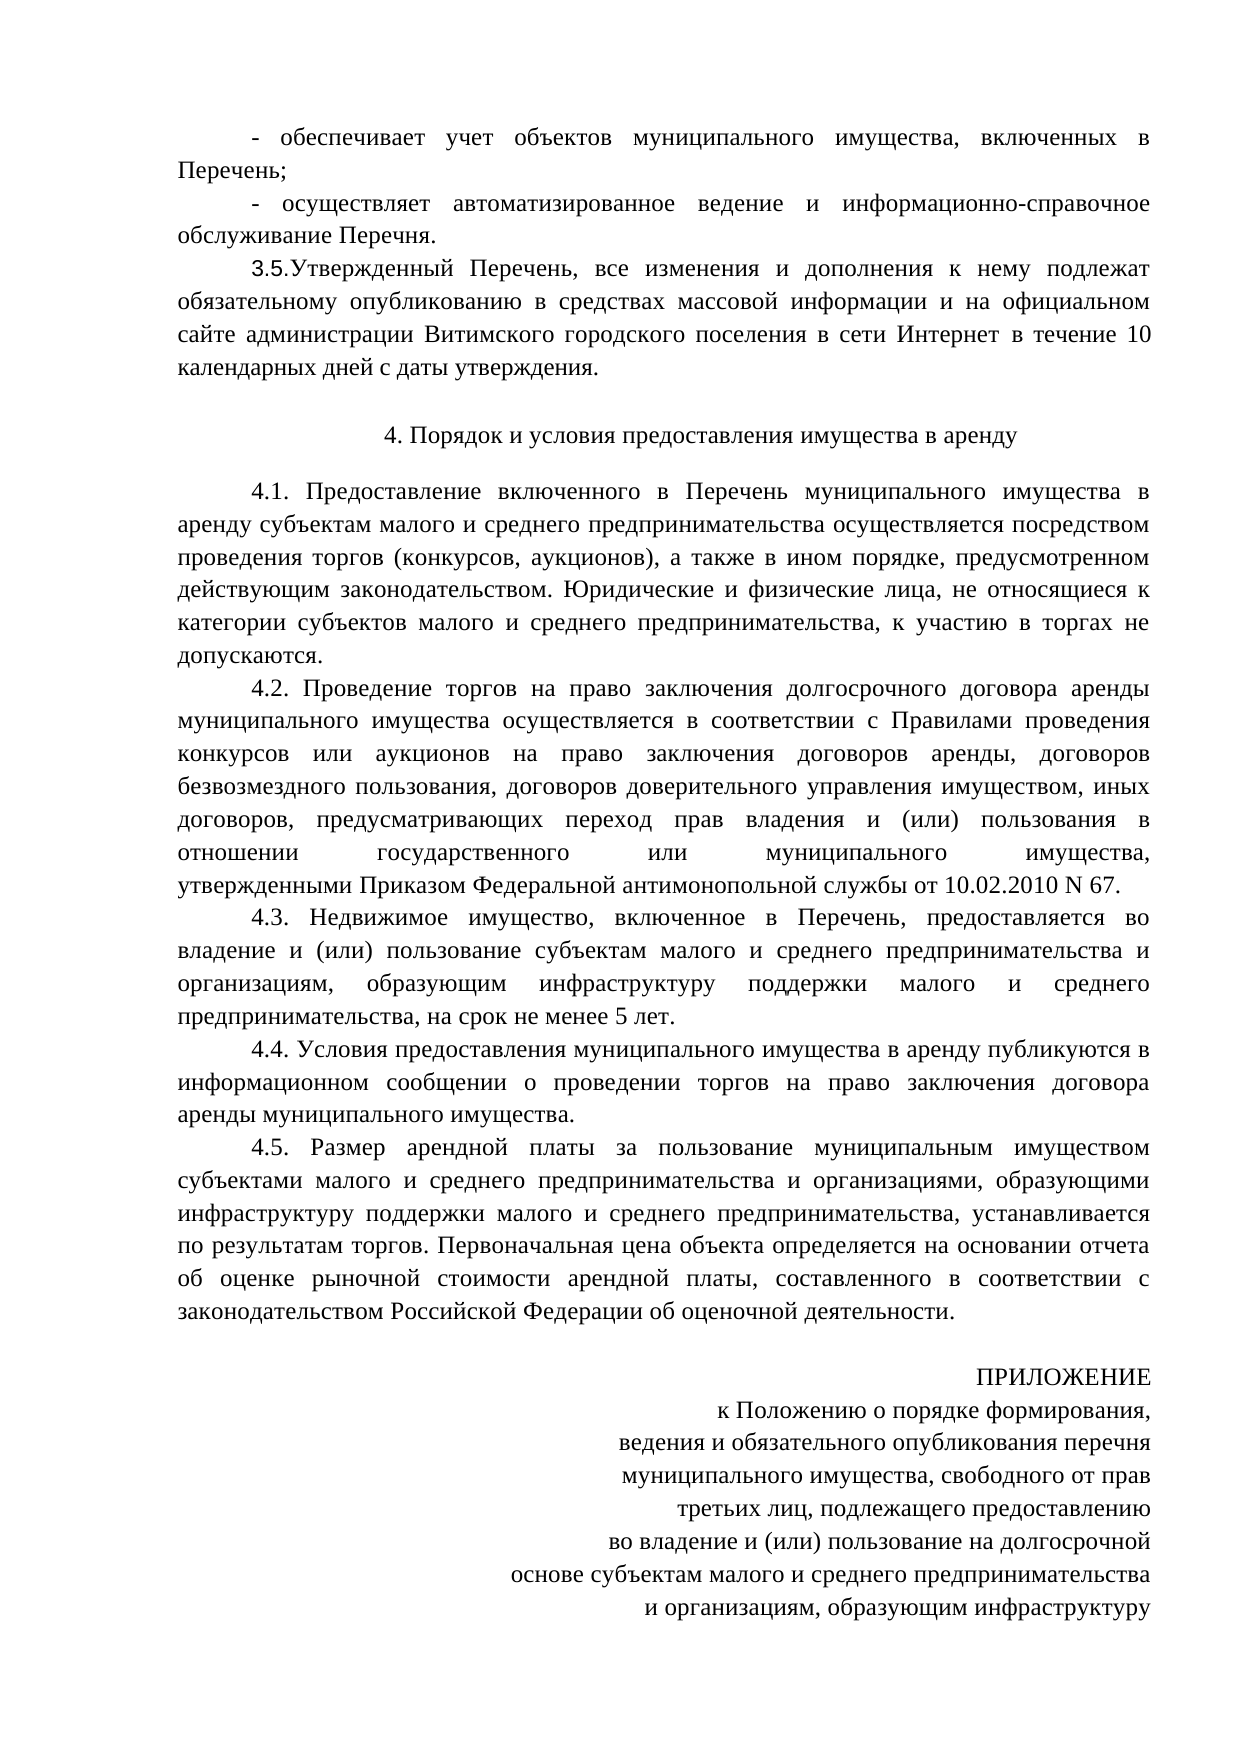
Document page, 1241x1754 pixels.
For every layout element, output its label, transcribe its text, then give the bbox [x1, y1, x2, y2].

text муниципального имущества, свободного от прав [177, 1456, 1152, 1489]
text 4.1. Предоставление включенного в Перечень муниципального имущества в аренду субъектам малого и среднего предпринимательства осуществляется посредством проведения торгов (конкурсов, аукционов), а также в ином порядке, предусмотренном действующим законодательством. Юридические и физические лица, не относящиеся к категории субъектов малого и среднего предпринимательства, к участию в торгах не допускаются. [177, 472, 1152, 669]
text - обеспечивает учет объектов муниципального имущества, включенных в Перечень; [177, 118, 1152, 184]
text к Положению о порядке формирования, [177, 1391, 1152, 1423]
text основе субъектам малого и среднего предпринимательства [177, 1555, 1152, 1587]
text ведения и обязательного опубликования перечня [177, 1423, 1152, 1456]
text 4.5. Размер арендной платы за пользование муниципальным имуществом субъектами малого и среднего предпринимательства и организациями, образующими инфраструктуру поддержки малого и среднего предпринимательства, устанавливается по результатам торгов. Первоначальная цена объекта определяется на основании отчета об оценке рыночной стоимости арендной платы, составленного в соответствии с законодательством Российской Федерации об оценочной деятельности. [177, 1128, 1152, 1325]
text 3.5.Утвержденный Перечень, все изменения и дополнения к нему подлежат обязательному опубликованию в средствах массовой информации и на официальном сайте администрации Витимского городского поселения в сети Интернет в течение 10 календарных дней с даты утверждения. [177, 249, 1152, 381]
text ПРИЛОЖЕНИЕ [177, 1358, 1152, 1391]
text 4. Порядок и условия предоставления имущества в аренду [177, 420, 1152, 448]
text 4.2. Проведение торгов на право заключения долгосрочного договора аренды муниципального имущества осуществляется в соответствии с Правилами проведения конкурсов или аукционов на право заключения договоров аренды, договоров безвозмездного пользования, договоров доверительного управления имуществом, иных договоров, предусматривающих переход прав владения и (или) пользования в отношении государственного или муниципального имущества, утвержденными Приказом Федеральной антимонопольной службы от 10.02.2010 N 67. [177, 669, 1152, 898]
text третьих лиц, подлежащего предоставлению [177, 1489, 1152, 1522]
text и организациям, образующим инфраструктуру [177, 1587, 1152, 1620]
text 4.4. Условия предоставления муниципального имущества в аренду публикуются в информационном сообщении о проведении торгов на право заключения договора аренды муниципального имущества. [177, 1030, 1152, 1128]
text 4.3. Недвижимое имущество, включенное в Перечень, предоставляется во владение и (или) пользование субъектам малого и среднего предпринимательства и организациям, образующим инфраструктуру поддержки малого и среднего предпринимательства, на срок не менее 5 лет. [177, 898, 1152, 1030]
text во владение и (или) пользование на долгосрочной [177, 1522, 1152, 1555]
text - осуществляет автоматизированное ведение и информационно-справочное обслуживание Перечня. [177, 184, 1152, 249]
